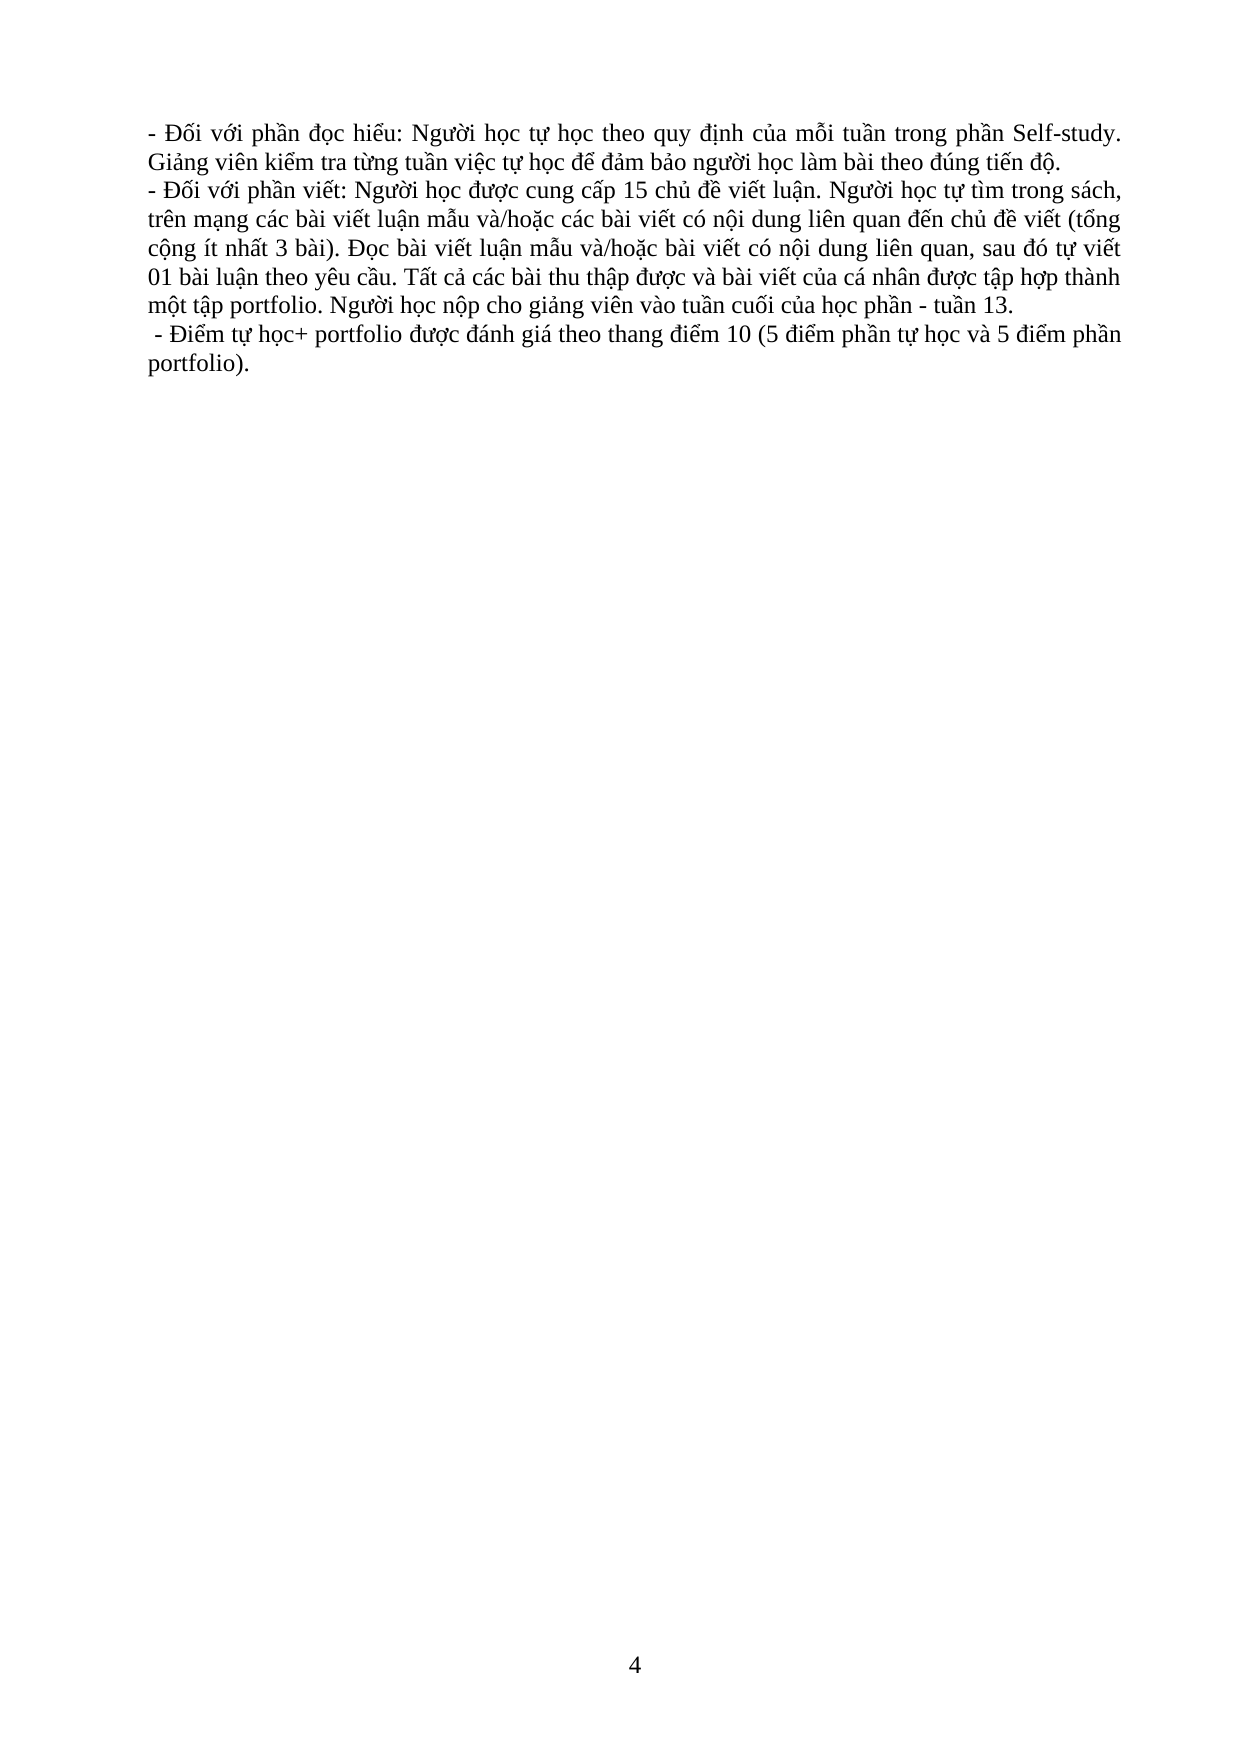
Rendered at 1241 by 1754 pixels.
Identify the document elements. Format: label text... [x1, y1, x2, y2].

text - Đối với phần viết: Người học được cung cấp 15 chủ đề viết luận. Người học tự tìm trong sách, trên mạng các bài viết luận mẫu và/hoặc các bài viết có nội dung liên quan đến chủ đề viết (tổng cộng ít nhất 3 bài). Đọc bài viết luận mẫu và/hoặc bài viết có nội dung liên quan, sau đó tự viết 01 bài luận theo yêu cầu. Tất cả các bài thu thập được và bài viết của cá nhân được tập hợp thành một tập portfolio. Người học nộp cho giảng viên vào tuần cuối của học phần - tuần 13. [148, 176, 1122, 319]
text - Ðiểm tự học+ portfolio được đánh giá theo thang điểm 10 (5 điểm phần tự học và 5 điểm phần portfolio). [148, 319, 1122, 377]
text - Đối với phần đọc hiểu: Người học tự học theo quy định của mỗi tuần trong phần Self-study. Giảng viên kiểm tra từng tuần việc tự học để đảm bảo người học làm bài theo đúng tiến độ. [148, 118, 1122, 176]
